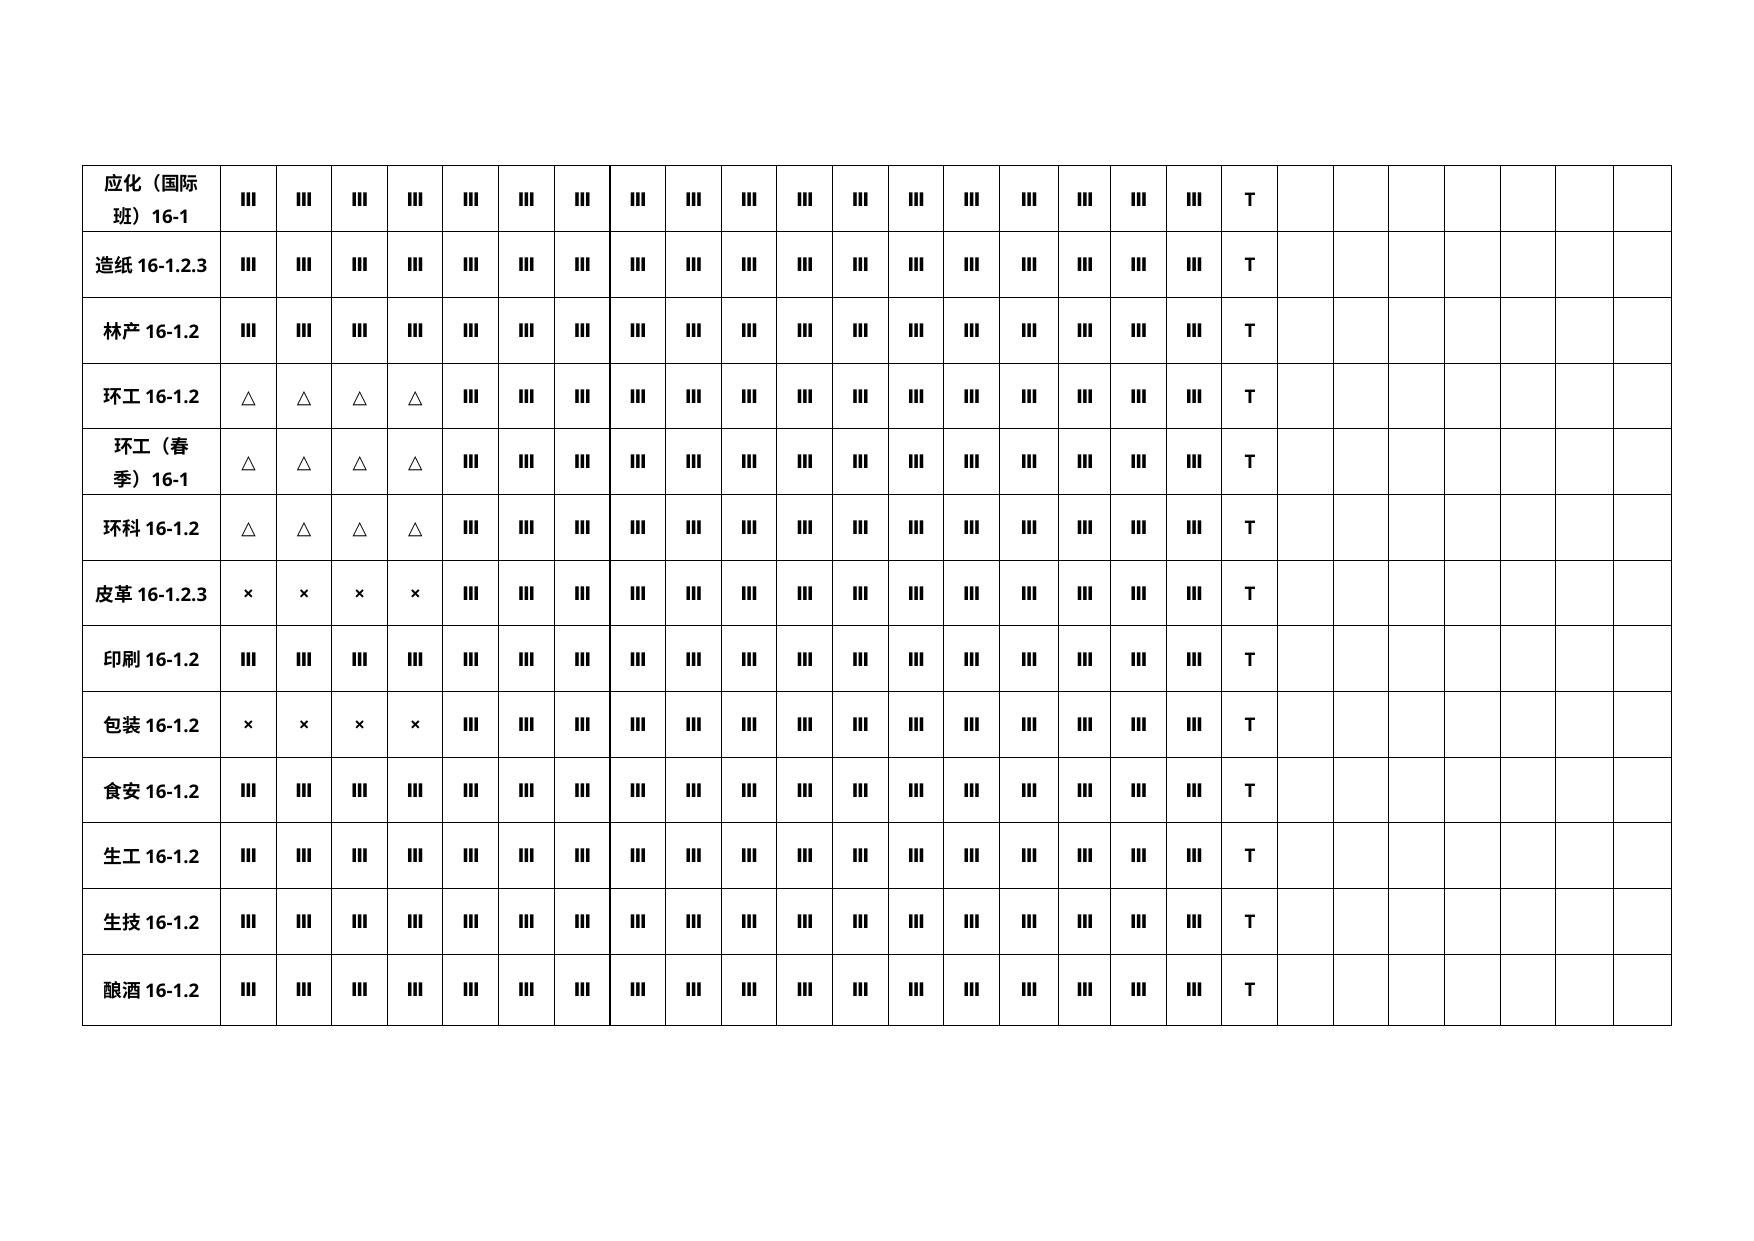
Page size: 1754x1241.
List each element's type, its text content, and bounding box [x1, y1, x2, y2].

table_cell Ⅲ [833, 495, 888, 560]
table_cell [1389, 823, 1444, 888]
table_cell Ⅲ [1111, 561, 1166, 625]
table_cell Ⅲ [1167, 298, 1221, 362]
table_cell [1445, 889, 1500, 953]
table_cell [1334, 364, 1388, 428]
table_cell Ⅲ [1059, 626, 1110, 691]
table_cell Ⅲ [666, 298, 721, 362]
table_cell 环工16-1.2 [83, 364, 220, 428]
table_cell [1278, 889, 1333, 953]
table_cell Ⅲ [1167, 166, 1221, 231]
table_cell Ⅲ [1111, 166, 1166, 231]
table_cell Ⅲ [443, 364, 498, 428]
table_cell [1278, 364, 1333, 428]
table_cell Ⅲ [833, 298, 888, 362]
table_cell Ⅲ [777, 889, 832, 953]
table_cell T [1222, 232, 1277, 297]
table_cell × [332, 561, 387, 625]
table_cell Ⅲ [388, 758, 442, 822]
table_cell Ⅲ [1059, 364, 1110, 428]
table_cell Ⅲ [833, 232, 888, 297]
table_cell Ⅲ [499, 232, 554, 297]
table_cell [1614, 955, 1671, 1024]
table_cell Ⅲ [833, 758, 888, 822]
table_cell Ⅲ [833, 626, 888, 691]
table_cell [1614, 232, 1671, 297]
table_cell Ⅲ [777, 232, 832, 297]
table_cell Ⅲ [889, 758, 943, 822]
table_cell × [277, 561, 331, 625]
table_cell Ⅲ [1167, 364, 1221, 428]
table_cell Ⅲ [555, 298, 609, 362]
table_cell Ⅲ [277, 823, 331, 888]
table_cell Ⅲ [944, 166, 999, 231]
table_cell Ⅲ [499, 626, 554, 691]
table_cell △ [332, 364, 387, 428]
table_cell [1614, 561, 1671, 625]
table_cell Ⅲ [1059, 232, 1110, 297]
table_cell T [1222, 758, 1277, 822]
table_cell Ⅲ [443, 626, 498, 691]
table_cell [1445, 232, 1500, 297]
table_cell Ⅲ [833, 429, 888, 494]
table_cell Ⅲ [889, 692, 943, 757]
table_cell Ⅲ [777, 166, 832, 231]
table_cell Ⅲ [611, 692, 665, 757]
table_cell Ⅲ [611, 889, 665, 953]
table_cell [1389, 626, 1444, 691]
table_cell Ⅲ [611, 758, 665, 822]
table_cell Ⅲ [388, 889, 442, 953]
table_cell [1278, 823, 1333, 888]
table_cell [1556, 364, 1613, 428]
table_cell Ⅲ [611, 364, 665, 428]
table_cell Ⅲ [1000, 495, 1058, 560]
table_cell Ⅲ [777, 364, 832, 428]
table_cell Ⅲ [889, 626, 943, 691]
table_cell △ [221, 429, 276, 494]
table_cell Ⅲ [555, 495, 609, 560]
table_cell Ⅲ [555, 692, 609, 757]
table_cell Ⅲ [1111, 758, 1166, 822]
table_cell Ⅲ [555, 955, 609, 1024]
table_cell T [1222, 823, 1277, 888]
table_cell Ⅲ [1000, 955, 1058, 1024]
table_cell [1445, 429, 1500, 494]
table_cell Ⅲ [889, 889, 943, 953]
table_cell [1614, 166, 1671, 231]
table_cell Ⅲ [1111, 429, 1166, 494]
table_cell Ⅲ [1167, 626, 1221, 691]
table_cell 应化（国际班）16-1 [83, 166, 220, 231]
table_cell Ⅲ [722, 758, 776, 822]
table_cell [1556, 692, 1613, 757]
table_cell Ⅲ [221, 758, 276, 822]
table_cell [1445, 495, 1500, 560]
table_cell Ⅲ [1059, 166, 1110, 231]
table_cell Ⅲ [499, 429, 554, 494]
table_cell Ⅲ [1059, 692, 1110, 757]
table_cell Ⅲ [332, 889, 387, 953]
table_cell [1278, 955, 1333, 1024]
table_cell T [1222, 889, 1277, 953]
table_cell Ⅲ [889, 561, 943, 625]
table_cell Ⅲ [944, 758, 999, 822]
table_cell Ⅲ [277, 889, 331, 953]
table_cell [1389, 298, 1444, 362]
table_cell Ⅲ [277, 298, 331, 362]
table_cell Ⅲ [1111, 232, 1166, 297]
table_cell Ⅲ [833, 955, 888, 1024]
table_cell [1556, 889, 1613, 953]
table_cell [1556, 758, 1613, 822]
table_cell Ⅲ [499, 692, 554, 757]
table_cell Ⅲ [1111, 692, 1166, 757]
table_cell Ⅲ [666, 232, 721, 297]
table_cell Ⅲ [555, 626, 609, 691]
table_cell Ⅲ [1111, 889, 1166, 953]
table_cell Ⅲ [833, 561, 888, 625]
table_cell Ⅲ [388, 166, 442, 231]
table_cell [1614, 298, 1671, 362]
table_cell Ⅲ [499, 758, 554, 822]
table_cell Ⅲ [666, 495, 721, 560]
table_cell 环科16-1.2 [83, 495, 220, 560]
table_cell [1556, 232, 1613, 297]
table_cell △ [277, 495, 331, 560]
table_cell Ⅲ [1059, 298, 1110, 362]
table_cell [1334, 166, 1388, 231]
table_cell △ [221, 364, 276, 428]
table_cell [1389, 561, 1444, 625]
table_cell [1334, 692, 1388, 757]
table_cell [1445, 626, 1500, 691]
table_cell [1389, 495, 1444, 560]
table_cell Ⅲ [1111, 626, 1166, 691]
table_cell Ⅲ [1000, 429, 1058, 494]
table_cell [1556, 166, 1613, 231]
table_cell Ⅲ [1167, 429, 1221, 494]
table_cell Ⅲ [889, 298, 943, 362]
table_cell [1278, 495, 1333, 560]
table_cell [1614, 758, 1671, 822]
table_cell Ⅲ [499, 561, 554, 625]
table_cell [1334, 495, 1388, 560]
table_cell Ⅲ [221, 889, 276, 953]
table_cell △ [277, 429, 331, 494]
table_cell Ⅲ [499, 889, 554, 953]
table_cell [1278, 429, 1333, 494]
table_cell [1556, 561, 1613, 625]
table_cell Ⅲ [889, 429, 943, 494]
table_cell [1278, 561, 1333, 625]
table_cell Ⅲ [1000, 232, 1058, 297]
table_cell Ⅲ [443, 495, 498, 560]
table_cell Ⅲ [1111, 298, 1166, 362]
table_cell [1445, 561, 1500, 625]
table_cell △ [388, 429, 442, 494]
table_cell [1389, 364, 1444, 428]
table_cell Ⅲ [944, 955, 999, 1024]
table_cell Ⅲ [443, 298, 498, 362]
table_cell [1445, 692, 1500, 757]
table_cell Ⅲ [611, 955, 665, 1024]
table_cell [1501, 232, 1555, 297]
table_cell Ⅲ [555, 889, 609, 953]
table_cell Ⅲ [1000, 561, 1058, 625]
table_cell Ⅲ [388, 955, 442, 1024]
table_cell [1389, 429, 1444, 494]
table_cell Ⅲ [722, 429, 776, 494]
table_cell [1556, 495, 1613, 560]
table_cell Ⅲ [777, 758, 832, 822]
table_cell 林产16-1.2 [83, 298, 220, 362]
table_cell [1278, 692, 1333, 757]
table_cell T [1222, 692, 1277, 757]
table_cell Ⅲ [1167, 955, 1221, 1024]
table_cell 包装16-1.2 [83, 692, 220, 757]
table_cell Ⅲ [332, 166, 387, 231]
table_cell Ⅲ [555, 823, 609, 888]
table_cell △ [221, 495, 276, 560]
table_cell [1389, 166, 1444, 231]
table_cell Ⅲ [555, 561, 609, 625]
table_cell Ⅲ [944, 823, 999, 888]
table_cell [1334, 758, 1388, 822]
table_cell Ⅲ [443, 166, 498, 231]
table_cell Ⅲ [611, 561, 665, 625]
table_cell × [388, 561, 442, 625]
table_cell Ⅲ [555, 364, 609, 428]
table_cell [1501, 166, 1555, 231]
table_cell Ⅲ [332, 955, 387, 1024]
table_cell Ⅲ [666, 823, 721, 888]
table_cell [1614, 889, 1671, 953]
table_cell Ⅲ [944, 364, 999, 428]
table_cell Ⅲ [332, 758, 387, 822]
table_cell [1501, 823, 1555, 888]
table_cell × [388, 692, 442, 757]
table_cell [1445, 166, 1500, 231]
table_cell [1501, 429, 1555, 494]
table_cell [1501, 955, 1555, 1024]
table_cell [1334, 889, 1388, 953]
table_cell Ⅲ [277, 626, 331, 691]
table_cell Ⅲ [722, 364, 776, 428]
table_cell [1501, 561, 1555, 625]
table_cell Ⅲ [611, 626, 665, 691]
table_cell Ⅲ [221, 298, 276, 362]
table_cell [1614, 692, 1671, 757]
table_cell [1501, 495, 1555, 560]
table_cell Ⅲ [499, 298, 554, 362]
table_cell 印刷16-1.2 [83, 626, 220, 691]
table_cell Ⅲ [443, 823, 498, 888]
table_cell Ⅲ [1000, 626, 1058, 691]
table_cell T [1222, 364, 1277, 428]
table_cell Ⅲ [1059, 758, 1110, 822]
table_cell [1501, 298, 1555, 362]
table_cell Ⅲ [777, 298, 832, 362]
table_cell [1614, 626, 1671, 691]
table_cell Ⅲ [1167, 692, 1221, 757]
table_cell Ⅲ [833, 166, 888, 231]
table_cell T [1222, 626, 1277, 691]
table_cell [1334, 626, 1388, 691]
table_cell Ⅲ [833, 889, 888, 953]
table_cell Ⅲ [777, 561, 832, 625]
table_cell [1389, 955, 1444, 1024]
table_cell Ⅲ [944, 298, 999, 362]
table_cell Ⅲ [1000, 889, 1058, 953]
table_cell Ⅲ [443, 955, 498, 1024]
table_cell Ⅲ [722, 561, 776, 625]
table_cell 酿酒16-1.2 [83, 955, 220, 1024]
table_cell × [221, 561, 276, 625]
table_cell T [1222, 955, 1277, 1024]
table_cell [1614, 429, 1671, 494]
table_cell [1501, 758, 1555, 822]
table_cell Ⅲ [833, 692, 888, 757]
table_cell Ⅲ [666, 889, 721, 953]
table_cell △ [388, 495, 442, 560]
table_cell Ⅲ [1111, 364, 1166, 428]
table_cell Ⅲ [944, 232, 999, 297]
table_cell Ⅲ [889, 166, 943, 231]
table_cell Ⅲ [611, 166, 665, 231]
table_cell Ⅲ [221, 955, 276, 1024]
table_cell Ⅲ [611, 429, 665, 494]
table_cell [1278, 166, 1333, 231]
table_cell [1389, 758, 1444, 822]
table_cell [1334, 429, 1388, 494]
table_cell Ⅲ [1000, 823, 1058, 888]
table_cell [1334, 232, 1388, 297]
table_cell [1614, 364, 1671, 428]
table_cell [1501, 626, 1555, 691]
table_cell [1501, 692, 1555, 757]
table_cell Ⅲ [777, 495, 832, 560]
table_cell Ⅲ [666, 429, 721, 494]
table_cell Ⅲ [777, 429, 832, 494]
table_cell × [332, 692, 387, 757]
table_cell Ⅲ [944, 561, 999, 625]
table_cell [1278, 232, 1333, 297]
table_cell Ⅲ [1059, 955, 1110, 1024]
table_cell Ⅲ [666, 561, 721, 625]
table_cell [1556, 955, 1613, 1024]
table_cell △ [332, 495, 387, 560]
table_cell Ⅲ [443, 889, 498, 953]
table_cell Ⅲ [277, 166, 331, 231]
table_cell [1334, 823, 1388, 888]
table_cell Ⅲ [332, 232, 387, 297]
table_cell Ⅲ [221, 232, 276, 297]
table_cell Ⅲ [1111, 823, 1166, 888]
table_cell [1614, 823, 1671, 888]
table_cell [1445, 364, 1500, 428]
table_cell Ⅲ [722, 495, 776, 560]
table_cell Ⅲ [1167, 495, 1221, 560]
table_cell Ⅲ [388, 626, 442, 691]
table_cell Ⅲ [777, 626, 832, 691]
table_cell 环工（春季）16-1 [83, 429, 220, 494]
table_cell Ⅲ [722, 889, 776, 953]
table_cell 生工16-1.2 [83, 823, 220, 888]
table_cell Ⅲ [555, 166, 609, 231]
table_cell T [1222, 495, 1277, 560]
table_cell Ⅲ [666, 166, 721, 231]
table_cell [1389, 232, 1444, 297]
table_cell [1501, 364, 1555, 428]
table_cell Ⅲ [388, 232, 442, 297]
table_cell Ⅲ [1059, 889, 1110, 953]
table_cell Ⅲ [666, 758, 721, 822]
table_cell Ⅲ [833, 823, 888, 888]
table_cell [1556, 626, 1613, 691]
table_cell Ⅲ [555, 758, 609, 822]
table_cell Ⅲ [221, 626, 276, 691]
table_cell Ⅲ [443, 232, 498, 297]
table_cell [1278, 626, 1333, 691]
table_cell [1278, 298, 1333, 362]
table_cell Ⅲ [889, 495, 943, 560]
table_cell Ⅲ [722, 166, 776, 231]
table_cell Ⅲ [611, 823, 665, 888]
table_cell Ⅲ [889, 955, 943, 1024]
table_cell T [1222, 429, 1277, 494]
table_cell [1556, 298, 1613, 362]
table_cell [1445, 298, 1500, 362]
table_cell [1389, 692, 1444, 757]
table_cell [1556, 429, 1613, 494]
table_cell Ⅲ [722, 823, 776, 888]
table_cell [1556, 823, 1613, 888]
table_cell Ⅲ [221, 823, 276, 888]
table_cell Ⅲ [1059, 495, 1110, 560]
table_cell Ⅲ [1059, 429, 1110, 494]
table_cell Ⅲ [666, 955, 721, 1024]
table_cell △ [388, 364, 442, 428]
table_cell Ⅲ [221, 166, 276, 231]
table_cell T [1222, 561, 1277, 625]
table_cell Ⅲ [555, 232, 609, 297]
table_cell Ⅲ [1059, 561, 1110, 625]
table_cell Ⅲ [889, 823, 943, 888]
table_cell △ [277, 364, 331, 428]
table_cell Ⅲ [611, 232, 665, 297]
table_cell Ⅲ [944, 626, 999, 691]
table_cell Ⅲ [277, 955, 331, 1024]
table_cell [1334, 561, 1388, 625]
table_cell [1334, 955, 1388, 1024]
table_cell T [1222, 166, 1277, 231]
table_cell Ⅲ [1167, 889, 1221, 953]
table_cell Ⅲ [722, 232, 776, 297]
table_cell Ⅲ [499, 823, 554, 888]
table_cell Ⅲ [1167, 561, 1221, 625]
table_cell Ⅲ [777, 955, 832, 1024]
table_cell [1501, 889, 1555, 953]
table_cell Ⅲ [1000, 758, 1058, 822]
table_cell Ⅲ [443, 561, 498, 625]
table_cell Ⅲ [332, 823, 387, 888]
table_cell Ⅲ [277, 758, 331, 822]
table_cell T [1222, 298, 1277, 362]
table_cell 食安16-1.2 [83, 758, 220, 822]
table_cell △ [332, 429, 387, 494]
table_cell Ⅲ [889, 364, 943, 428]
table_cell [1278, 758, 1333, 822]
table_cell Ⅲ [611, 298, 665, 362]
table_cell Ⅲ [1167, 232, 1221, 297]
table_cell Ⅲ [611, 495, 665, 560]
table_cell Ⅲ [1000, 166, 1058, 231]
table_cell Ⅲ [722, 626, 776, 691]
table_cell [1334, 298, 1388, 362]
table_cell Ⅲ [1167, 823, 1221, 888]
table_cell Ⅲ [388, 298, 442, 362]
table_cell Ⅲ [1111, 495, 1166, 560]
table_cell Ⅲ [443, 692, 498, 757]
table_cell 皮革16-1.2.3 [83, 561, 220, 625]
table_cell Ⅲ [499, 495, 554, 560]
table_cell Ⅲ [388, 823, 442, 888]
table_cell Ⅲ [777, 692, 832, 757]
table_cell Ⅲ [1000, 364, 1058, 428]
table_cell [1614, 495, 1671, 560]
table_cell Ⅲ [944, 692, 999, 757]
table_cell Ⅲ [555, 429, 609, 494]
table_cell [1445, 823, 1500, 888]
table_cell Ⅲ [666, 626, 721, 691]
table_cell Ⅲ [666, 692, 721, 757]
table_cell × [221, 692, 276, 757]
table_cell Ⅲ [499, 166, 554, 231]
table_cell Ⅲ [499, 955, 554, 1024]
table_cell [1445, 758, 1500, 822]
table_cell Ⅲ [944, 889, 999, 953]
table_cell Ⅲ [833, 364, 888, 428]
table_cell Ⅲ [722, 298, 776, 362]
table_cell × [277, 692, 331, 757]
table_cell 造纸16-1.2.3 [83, 232, 220, 297]
table_cell Ⅲ [944, 429, 999, 494]
table_cell Ⅲ [944, 495, 999, 560]
table_cell Ⅲ [443, 429, 498, 494]
table_cell Ⅲ [1111, 955, 1166, 1024]
table_cell Ⅲ [666, 364, 721, 428]
table_cell Ⅲ [443, 758, 498, 822]
table_cell 生技16-1.2 [83, 889, 220, 953]
table_cell Ⅲ [1000, 692, 1058, 757]
table_cell Ⅲ [1000, 298, 1058, 362]
table_cell Ⅲ [499, 364, 554, 428]
table_cell Ⅲ [1059, 823, 1110, 888]
table_cell Ⅲ [1167, 758, 1221, 822]
table_cell [1389, 889, 1444, 953]
table_cell Ⅲ [332, 298, 387, 362]
table_cell Ⅲ [722, 955, 776, 1024]
table_cell Ⅲ [332, 626, 387, 691]
table_cell Ⅲ [722, 692, 776, 757]
table_cell Ⅲ [277, 232, 331, 297]
table_cell [1445, 955, 1500, 1024]
table_cell Ⅲ [889, 232, 943, 297]
table_cell Ⅲ [777, 823, 832, 888]
